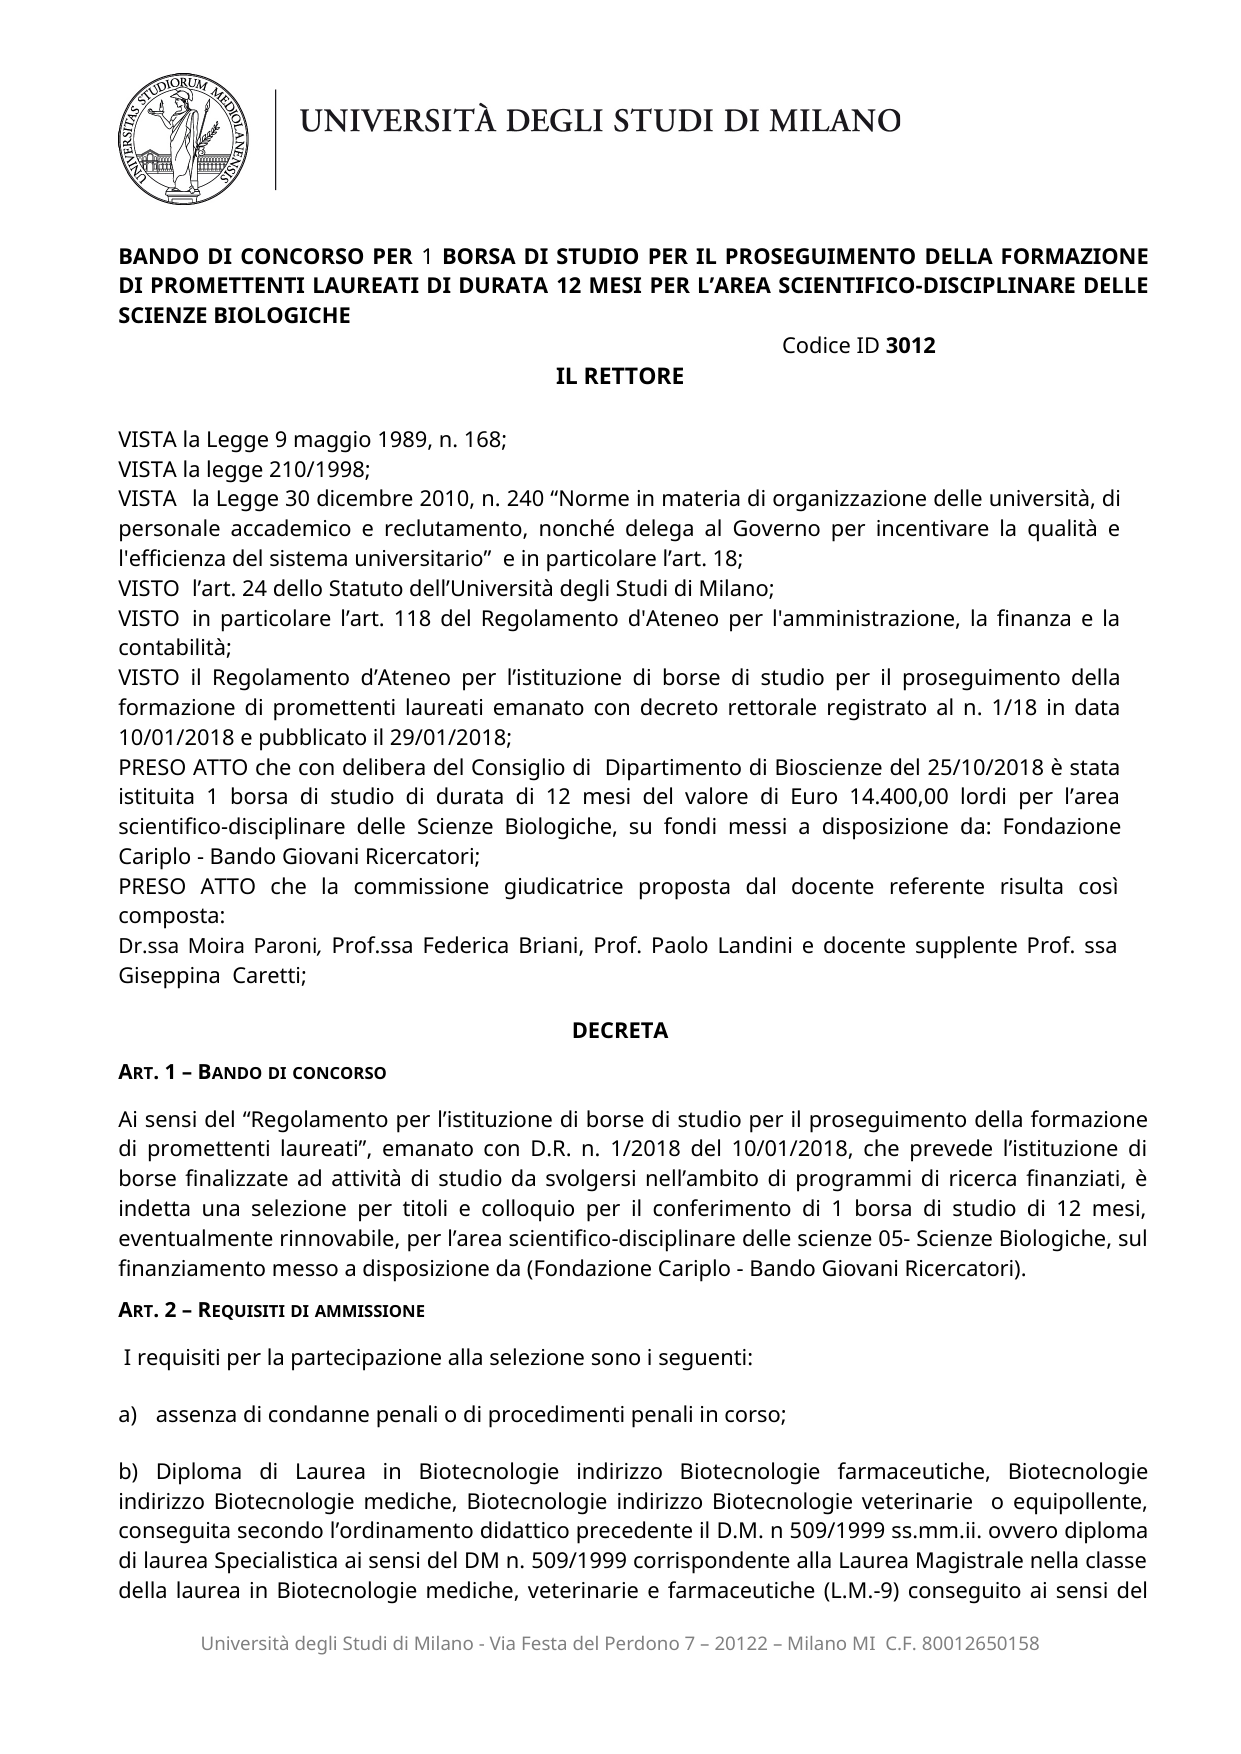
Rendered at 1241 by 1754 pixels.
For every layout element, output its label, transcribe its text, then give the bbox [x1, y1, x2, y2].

picture [118, 73, 901, 205]
text Dr.ssa Moira Paroni, Prof.ssa Federica Briani, Prof. Paolo Landini e docente supplente Prof. ssa Giseppina Caretti; [118, 930, 1119, 990]
text VISTA la Legge 9 maggio 1989, n. 168; [118, 424, 1122, 453]
text VISTA la Legge 30 dicembre 2010, n. 240 “Norme in materia di organizzazione delle università, di personale accademico e reclutamento, nonché delega al Governo per incentivare la qualità e l'efficienza del sistema universitario” e in particolare l’art. 18; [118, 483, 1122, 573]
text Art. 1 – Bando di concorso [118, 1057, 1122, 1086]
text PRESO ATTO che con delibera del Consiglio di Dipartimento di Bioscienze del 25/10/2018 è stata istituita 1 borsa di studio di durata di 12 mesi del valore di Euro 14.400,00 lordi per l’area scientifico-disciplinare delle Scienze Biologiche, su fondi messi a disposizione da: Fondazione Cariplo - Bando Giovani Ricercatori; [118, 751, 1122, 871]
text IL RETTORE [118, 360, 1122, 391]
text Ai sensi del “Regolamento per l’istituzione di borse di studio per il proseguimento della formazione di promettenti laureati”, emanato con D.R. n. 1/2018 del 10/01/2018, che prevede l’istituzione di borse finalizzate ad attività di studio da svolgersi nell’ambito di programmi di ricerca finanziati, è indetta una selezione per titoli e colloquio per il conferimento di 1 borsa di studio di 12 mesi, eventualmente rinnovabile, per l’area scientifico-disciplinare delle scienze 05- Scienze Biologiche, sul finanziamento messo a disposizione da (Fondazione Cariplo - Bando Giovani Ricercatori). [118, 1104, 1149, 1282]
text I requisiti per la partecipazione alla selezione sono i seguenti: [118, 1341, 1149, 1371]
text BANDO DI CONCORSO PER 1 BORSA DI STUDIO PER IL PROSEGUIMENTO DELLA FORMAZIONE DI PROMETTENTI LAUREATI DI DURATA 12 MESI PER L’AREA SCIENTIFICO-DISCIPLINARE DELLE SCIENZE BIOLOGICHE [118, 241, 1149, 330]
list assenza di condanne penali o di procedimenti penali in corso; [118, 1399, 1149, 1428]
text Art. 2 – Requisiti di ammissione [118, 1295, 1122, 1323]
text VISTA la legge 210/1998; [118, 453, 1122, 483]
text VISTO il Regolamento d’Ateneo per l’istituzione di borse di studio per il proseguimento della formazione di promettenti laureati emanato con decreto rettorale registrato al n. 1/18 in data 10/01/2018 e pubblicato il 29/01/2018; [118, 662, 1122, 751]
subtitle DECRETA [118, 1015, 1122, 1044]
text Codice ID 3012 [708, 330, 1122, 360]
text VISTO l’art. 24 dello Statuto dell’Università degli Studi di Milano; [118, 573, 1122, 602]
text VISTO in particolare l’art. 118 del Regolamento d'Ateneo per l'amministrazione, la finanza e la contabilità; [118, 602, 1122, 662]
text PRESO ATTO che la commissione giudicatrice proposta dal docente referente risulta così composta: [118, 871, 1119, 930]
